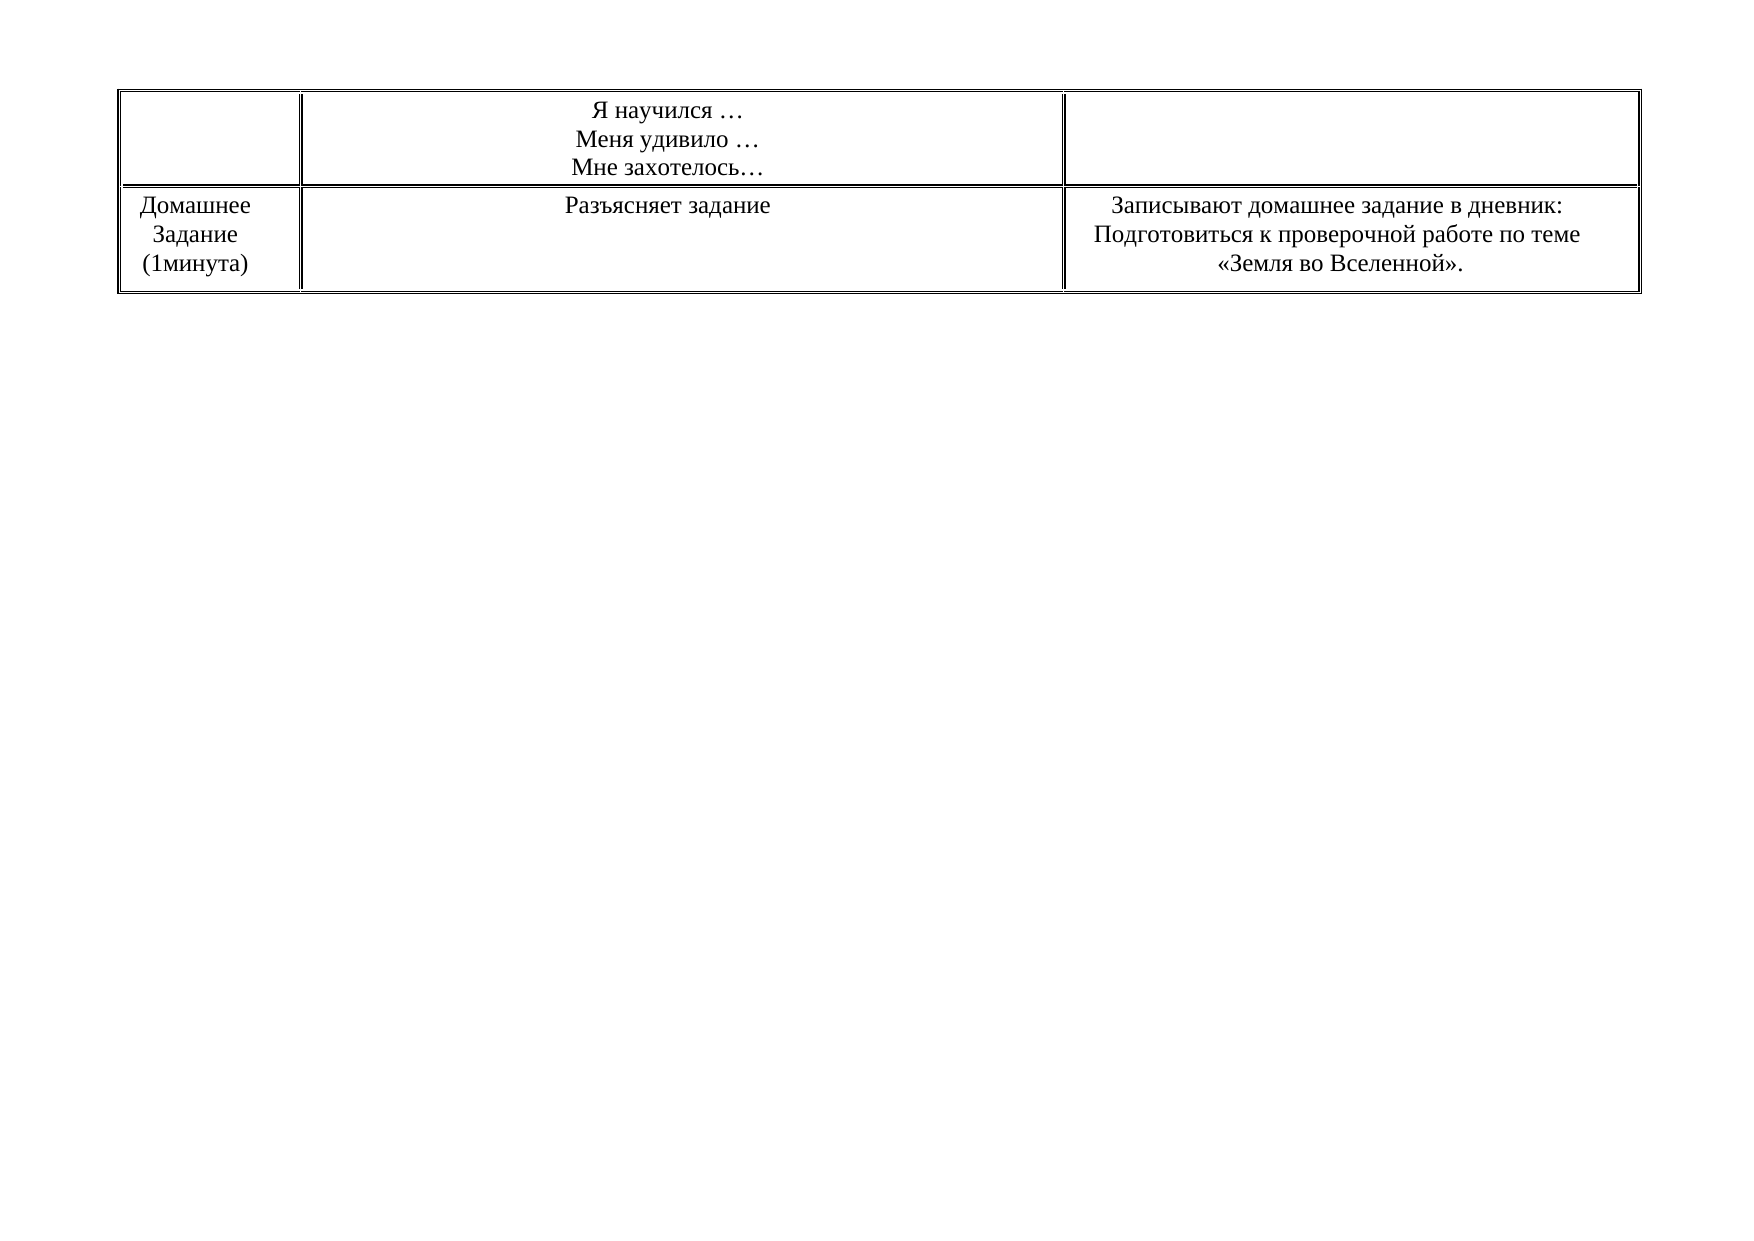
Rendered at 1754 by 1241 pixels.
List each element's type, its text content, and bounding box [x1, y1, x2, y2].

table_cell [121, 90, 301, 184]
table_cell Записывают домашнее задание в дневник: Подготовиться к проверочной работе по теме «Земля во Вселенной». [1064, 184, 1639, 291]
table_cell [1064, 92, 1638, 184]
table_cell Домашнее Задание (1минута) [121, 184, 301, 291]
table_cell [301, 90, 1064, 184]
table_cell Разъясняет задание [301, 184, 1064, 291]
